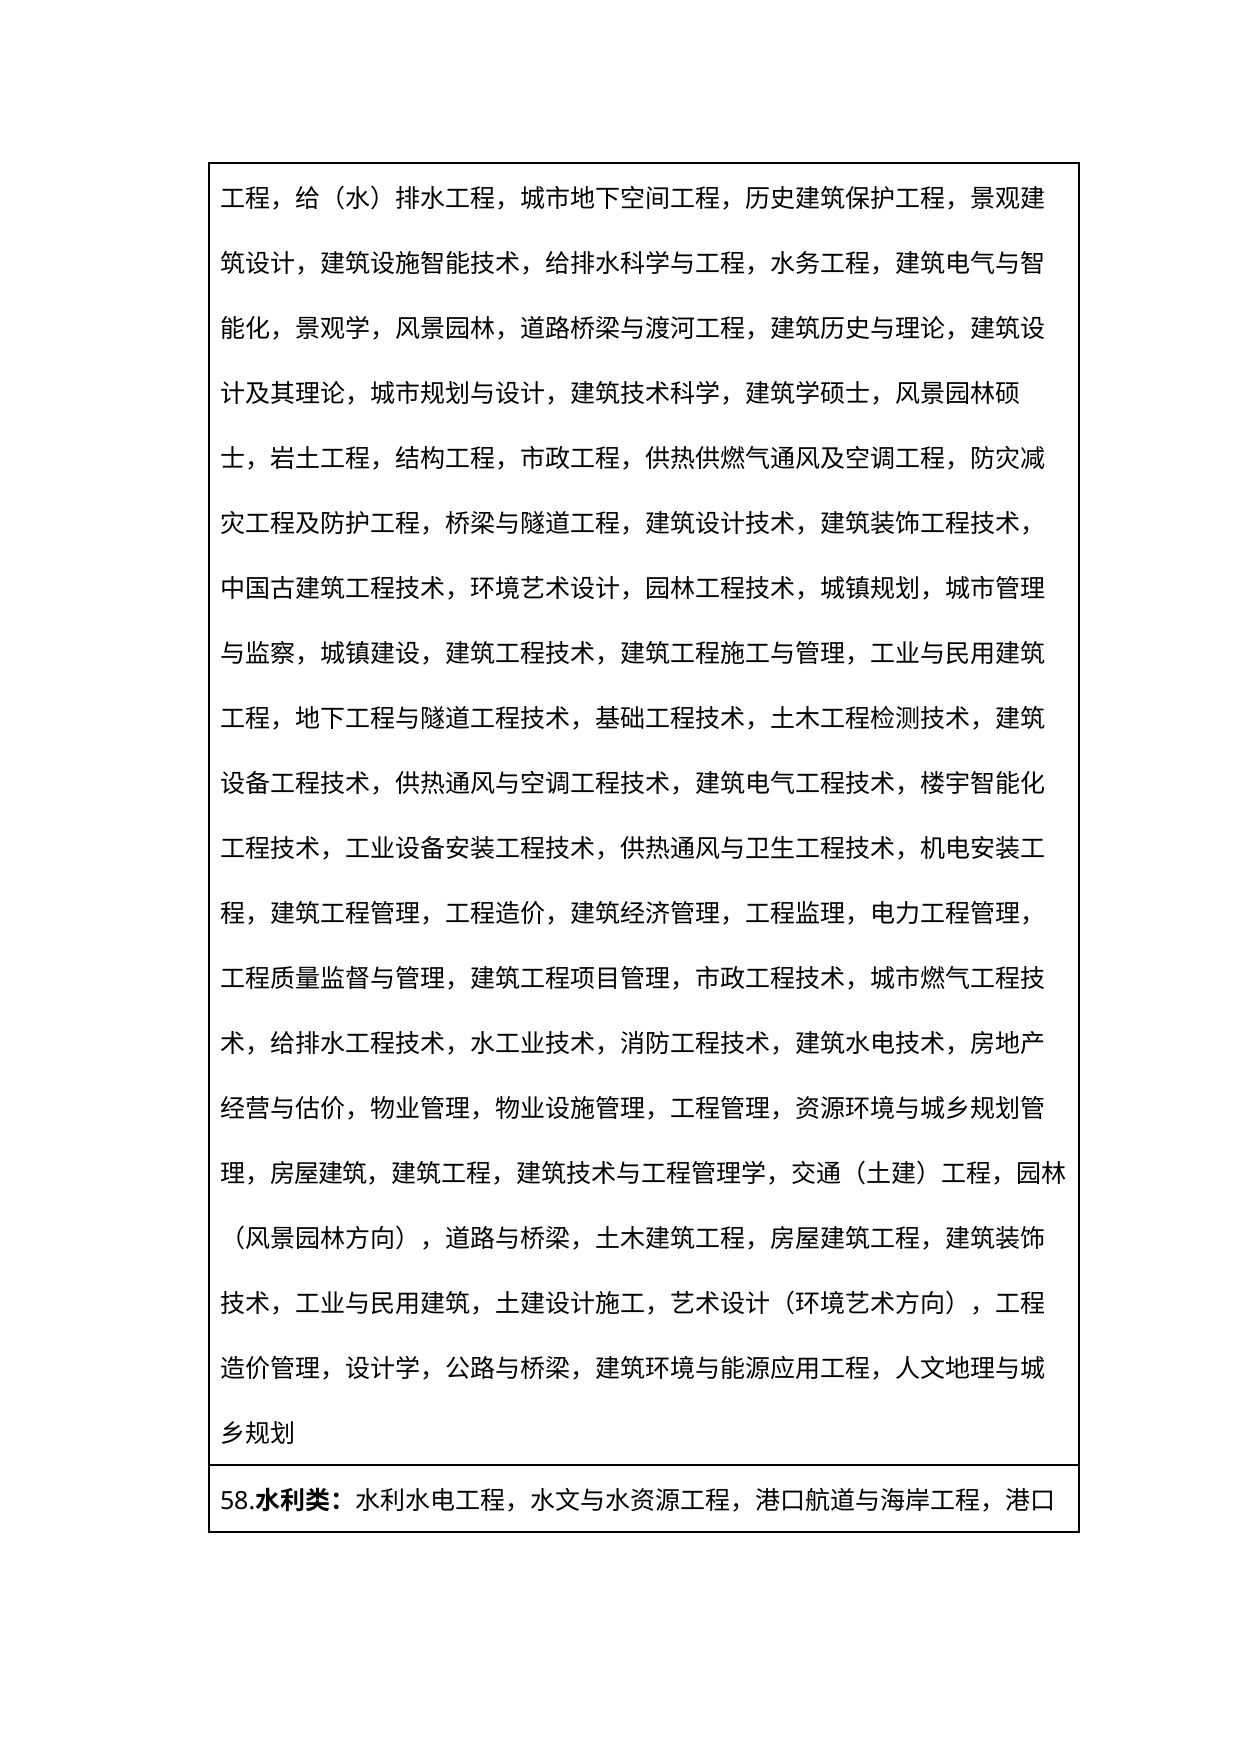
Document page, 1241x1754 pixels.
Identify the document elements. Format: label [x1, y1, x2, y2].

table_cell [210, 164, 1078, 1464]
table_cell [210, 1466, 1078, 1531]
